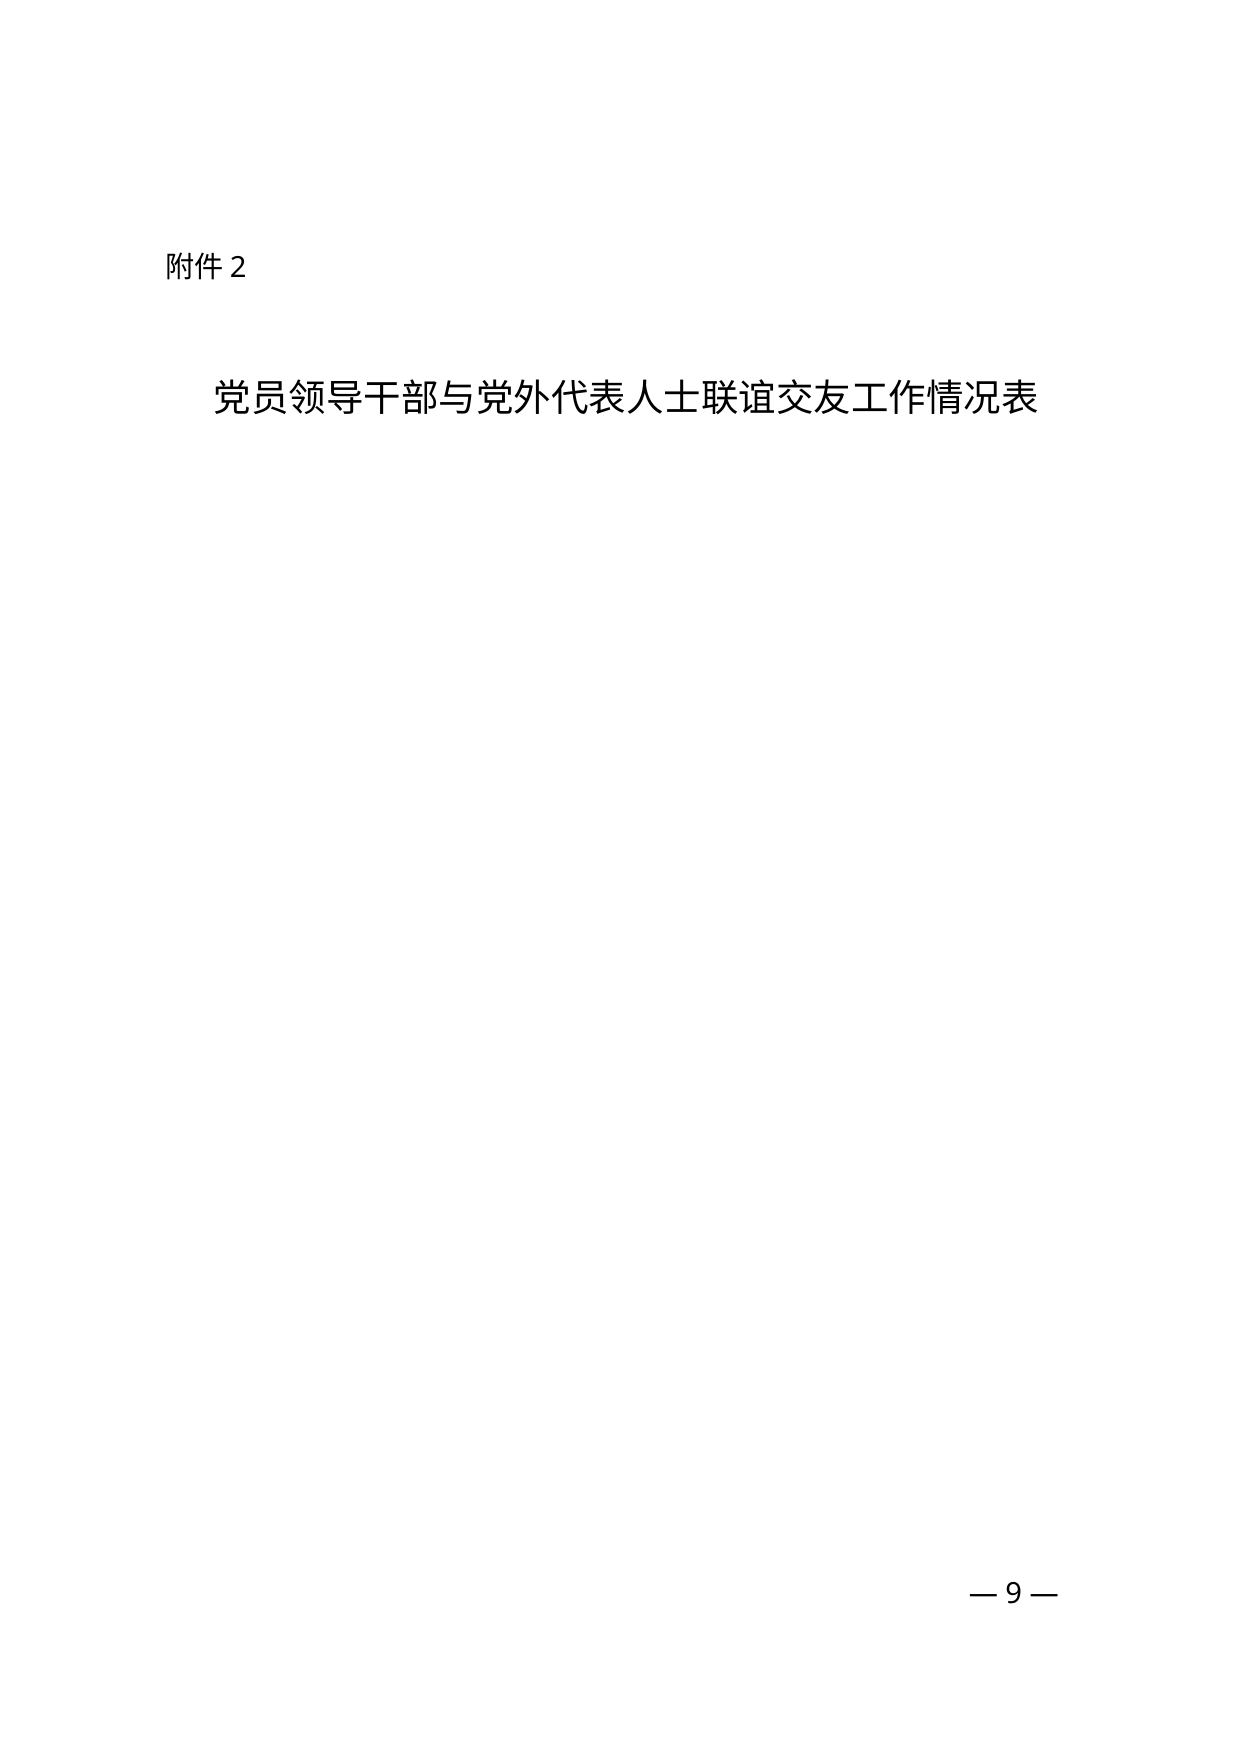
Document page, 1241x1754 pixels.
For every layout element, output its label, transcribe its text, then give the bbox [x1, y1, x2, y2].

text 附件2 [165, 233, 1085, 298]
text 党员领导干部与党外代表人士联谊交友工作情况表 [165, 363, 1087, 428]
